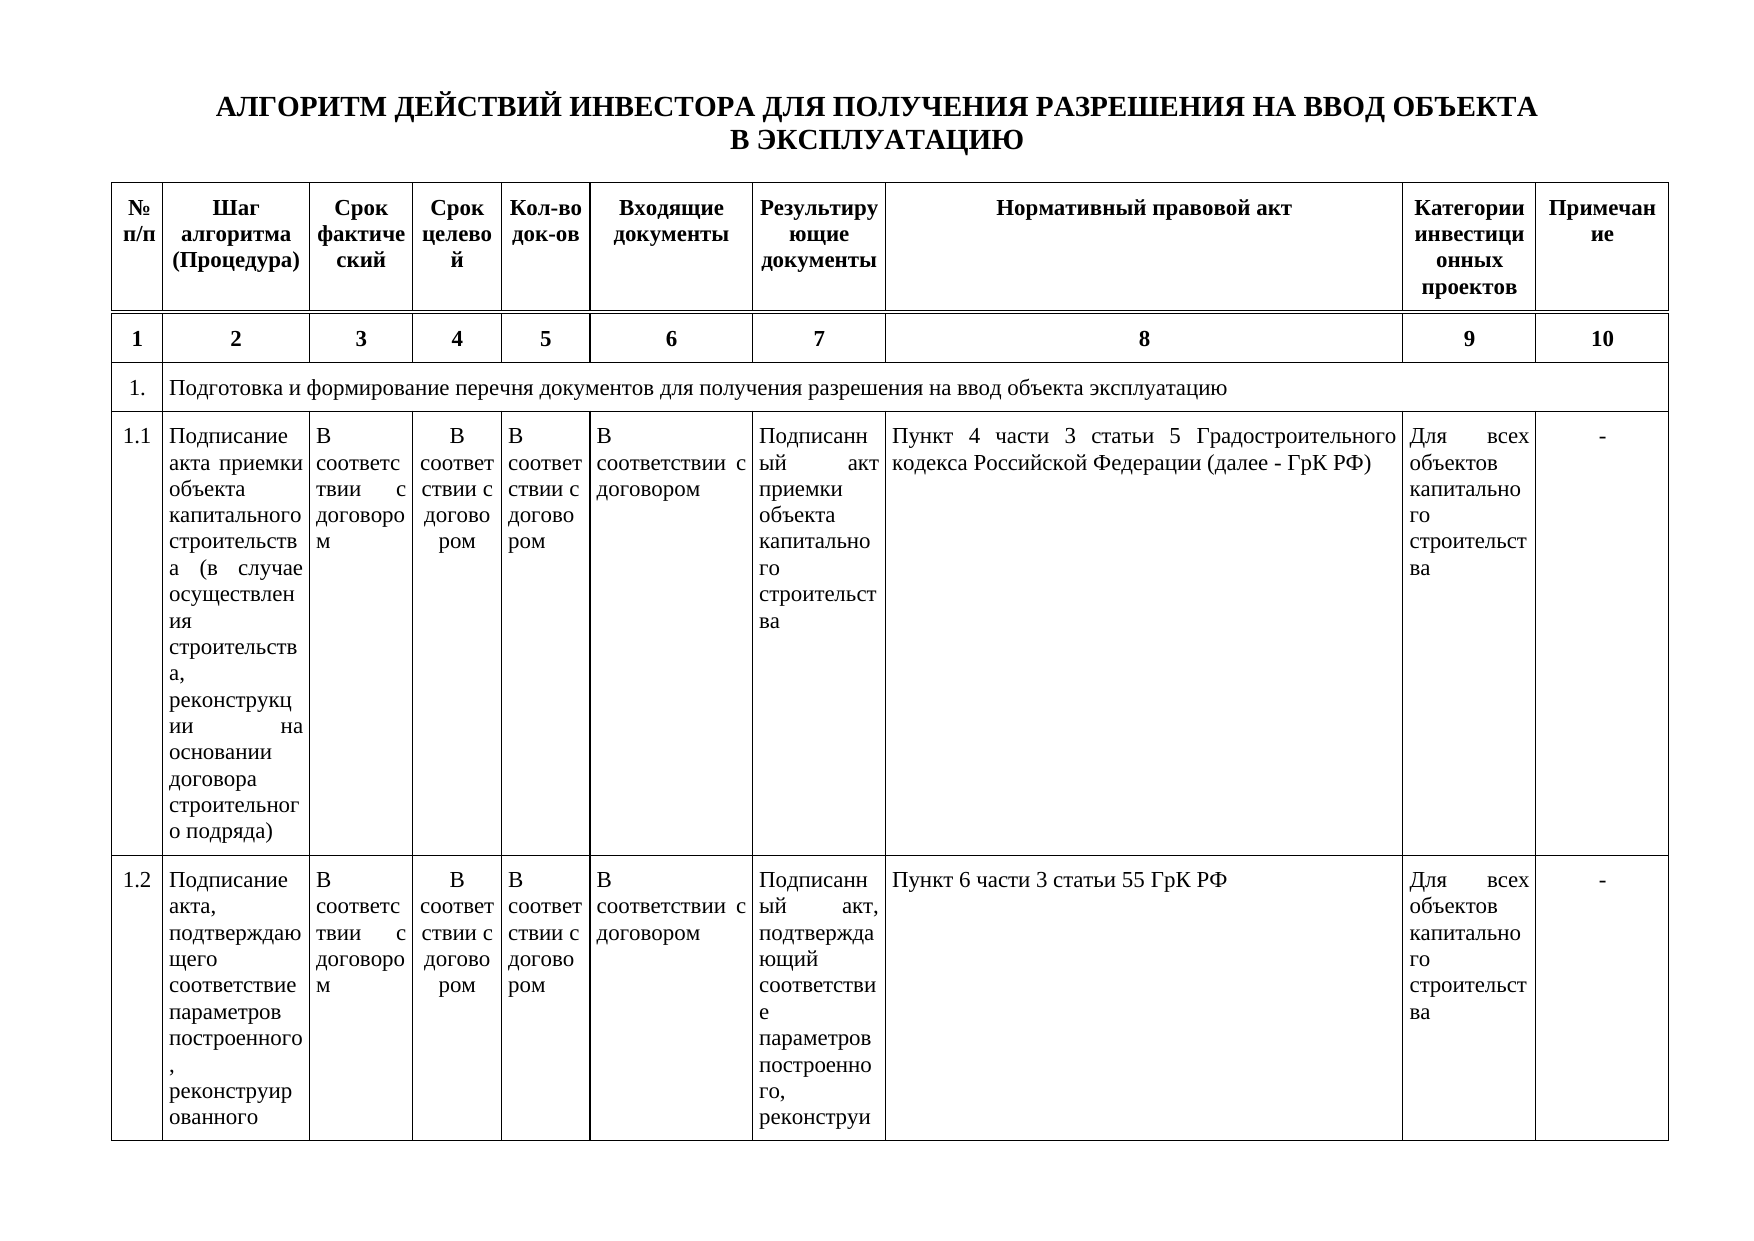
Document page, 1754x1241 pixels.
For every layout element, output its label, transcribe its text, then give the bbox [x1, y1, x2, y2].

title АЛГОРИТМ ДЕЙСТВИЙ ИНВЕСТОРА ДЛЯ ПОЛУЧЕНИЯ РАЗРЕШЕНИЯ НА ВВОД ОБЪЕКТА В ЭКСПЛУАТАЦИЮ [118, 89, 1636, 156]
table_header 4 [413, 314, 501, 362]
table_header Срок целевой [413, 183, 501, 310]
table_header 1 [112, 314, 162, 362]
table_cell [753, 856, 885, 1140]
table_header 10 [1536, 314, 1668, 362]
table_cell В соответствии с договором [591, 412, 752, 854]
table_cell В соответствии с договором [310, 856, 412, 1140]
table_cell В соответствии с договором [310, 412, 412, 854]
table_header 3 [310, 314, 412, 362]
table_cell В соответствии с договором [413, 856, 501, 1140]
table_header № п/п [112, 183, 162, 310]
table_header Результирующие документы [753, 183, 885, 310]
table_header 6 [591, 314, 752, 362]
table_cell Пункт 6 части 3 статьи 55 ГрК РФ [886, 856, 1402, 1140]
table_cell Пункт 4 части 3 статьи 5 Градостроительного кодекса Российской Федерации (далее - ГрК РФ) [886, 412, 1402, 854]
table_cell Подписанный акт приемки объекта капитального строительства [753, 412, 885, 854]
table_cell Для всех объектов капитального строительства [1403, 412, 1535, 854]
table_header Срок фактический [310, 183, 412, 310]
table_cell В соответствии с договором [591, 856, 752, 1140]
table_header 9 [1403, 314, 1535, 362]
table_header Примечание [1536, 183, 1668, 310]
table_cell В соответствии с договором [413, 412, 501, 854]
table_header Шаг алгоритма (Процедура) [163, 183, 309, 310]
table_cell - [1536, 856, 1668, 1140]
table_header Нормативный правовой акт [886, 183, 1402, 310]
table_cell В соответствии с договором [502, 856, 589, 1140]
table_cell 1.1 [112, 412, 162, 854]
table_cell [1403, 856, 1535, 1140]
table_header Входящие документы [591, 183, 752, 310]
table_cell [163, 856, 309, 1140]
table_cell Подготовка и формирование перечня документов для получения разрешения на ввод объекта эксплуатацию [163, 363, 1668, 411]
table_cell В соответствии с договором [502, 412, 589, 854]
table_cell - [1536, 412, 1668, 854]
table_header 2 [163, 314, 309, 362]
table_header Кол-во док-ов [502, 183, 589, 310]
table_header Категории инвестиционных проектов [1403, 183, 1535, 310]
table_header 5 [502, 314, 589, 362]
table_header 7 [753, 314, 885, 362]
table_cell Подписание акта приемки объекта капитального строительства (в случае осуществления строительства, реконструкции на основании договора строительного подряда) [163, 412, 309, 854]
table_header 8 [886, 314, 1402, 362]
table_cell 1. [112, 363, 162, 411]
table_cell 1.2 [112, 856, 162, 1140]
